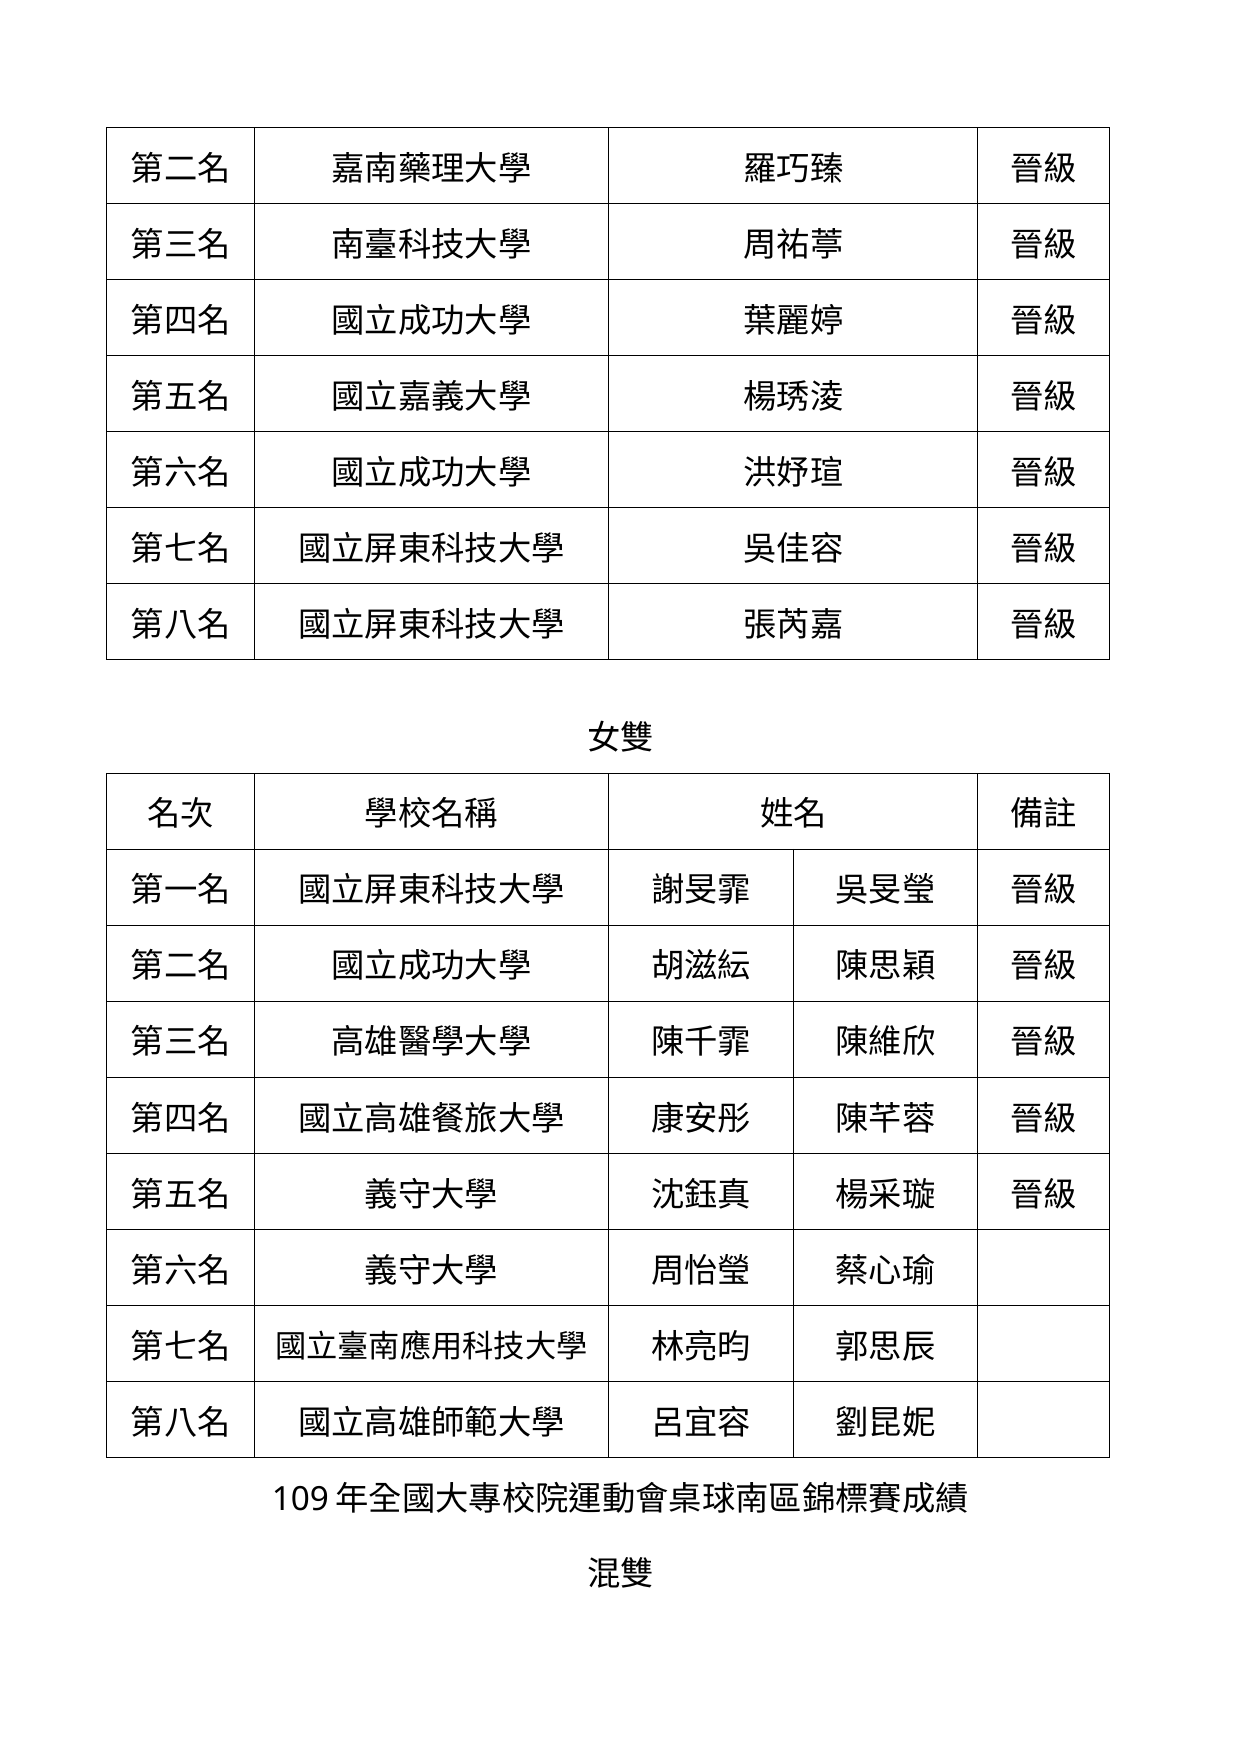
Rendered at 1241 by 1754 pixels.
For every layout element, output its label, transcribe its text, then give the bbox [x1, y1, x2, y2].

table_cell 義守大學 [255, 1154, 608, 1229]
table_cell 洪妤瑄 [609, 432, 977, 507]
table_cell 國立高雄餐旅大學 [255, 1078, 608, 1153]
table_cell 國立嘉義大學 [255, 356, 608, 431]
table_cell 晉級 [978, 1002, 1109, 1077]
table_cell 陳維欣 [794, 1002, 977, 1077]
table_cell 謝旻霏 [609, 850, 793, 925]
table_cell 第六名 [107, 1230, 254, 1305]
table_cell 第三名 [107, 204, 254, 279]
table_cell 晉級 [978, 204, 1109, 279]
table_cell 楊采璇 [794, 1154, 977, 1229]
table_cell 第四名 [107, 1078, 254, 1153]
table_cell 晉級 [978, 926, 1109, 1001]
table_cell 國立屏東科技大學 [255, 584, 608, 659]
table_cell 呂宜容 [609, 1382, 793, 1457]
table_cell 郭思辰 [794, 1306, 977, 1381]
table_cell 張芮嘉 [609, 584, 977, 659]
table_cell 國立成功大學 [255, 926, 608, 1001]
table_cell [978, 1382, 1109, 1457]
table_header 姓名 [609, 774, 977, 849]
table_cell 周祐葶 [609, 204, 977, 279]
table_cell 第五名 [107, 356, 254, 431]
table_cell 晉級 [978, 850, 1109, 925]
table_cell 國立高雄師範大學 [255, 1382, 608, 1457]
table_cell 第三名 [107, 1002, 254, 1077]
table_cell 國立成功大學 [255, 280, 608, 355]
table_cell 晉級 [978, 508, 1109, 583]
table_header 名次 [107, 774, 254, 849]
table_cell 第六名 [107, 432, 254, 507]
table_cell 第八名 [107, 1382, 254, 1457]
text 混雙 [118, 1533, 1122, 1608]
table_cell 第七名 [107, 508, 254, 583]
table_cell 晉級 [978, 1078, 1109, 1153]
table_cell 國立成功大學 [255, 432, 608, 507]
table_header 學校名稱 [255, 774, 608, 849]
table_cell 第四名 [107, 280, 254, 355]
table_cell 葉麗婷 [609, 280, 977, 355]
table_cell 胡滋紜 [609, 926, 793, 1001]
table_cell [978, 1306, 1109, 1381]
table_cell 劉昆妮 [794, 1382, 977, 1457]
table_cell 晉級 [978, 128, 1109, 203]
table_cell 陳思穎 [794, 926, 977, 1001]
table_cell 沈鈺真 [609, 1154, 793, 1229]
table_cell [978, 1230, 1109, 1305]
table_cell 陳芊蓉 [794, 1078, 977, 1153]
table_cell 國立臺南應用科技大學 [255, 1306, 608, 1381]
table_cell 楊琇淩 [609, 356, 977, 431]
table_cell 第七名 [107, 1306, 254, 1381]
text 109年全國大專校院運動會桌球南區錦標賽成績 [118, 1458, 1122, 1533]
text 女雙 [118, 698, 1122, 773]
table_cell 晉級 [978, 356, 1109, 431]
table_cell 羅巧臻 [609, 128, 977, 203]
table_cell 高雄醫學大學 [255, 1002, 608, 1077]
table_cell 晉級 [978, 280, 1109, 355]
table_cell 第二名 [107, 128, 254, 203]
table_cell 第八名 [107, 584, 254, 659]
table_cell 國立屏東科技大學 [255, 508, 608, 583]
table_cell 晉級 [978, 432, 1109, 507]
table_cell 周怡瑩 [609, 1230, 793, 1305]
table_cell 南臺科技大學 [255, 204, 608, 279]
table_cell 康安彤 [609, 1078, 793, 1153]
table_cell 陳千霏 [609, 1002, 793, 1077]
table_cell 晉級 [978, 1154, 1109, 1229]
table_cell 義守大學 [255, 1230, 608, 1305]
table_header 備註 [978, 774, 1109, 849]
table_cell 第一名 [107, 850, 254, 925]
table_cell 吳佳容 [609, 508, 977, 583]
table_cell 林亮昀 [609, 1306, 793, 1381]
table_cell 嘉南藥理大學 [255, 128, 608, 203]
table_cell 國立屏東科技大學 [255, 850, 608, 925]
table_cell 吳旻瑩 [794, 850, 977, 925]
table_cell 第二名 [107, 926, 254, 1001]
table_cell 晉級 [978, 584, 1109, 659]
table_cell 蔡心瑜 [794, 1230, 977, 1305]
table_cell 第五名 [107, 1154, 254, 1229]
